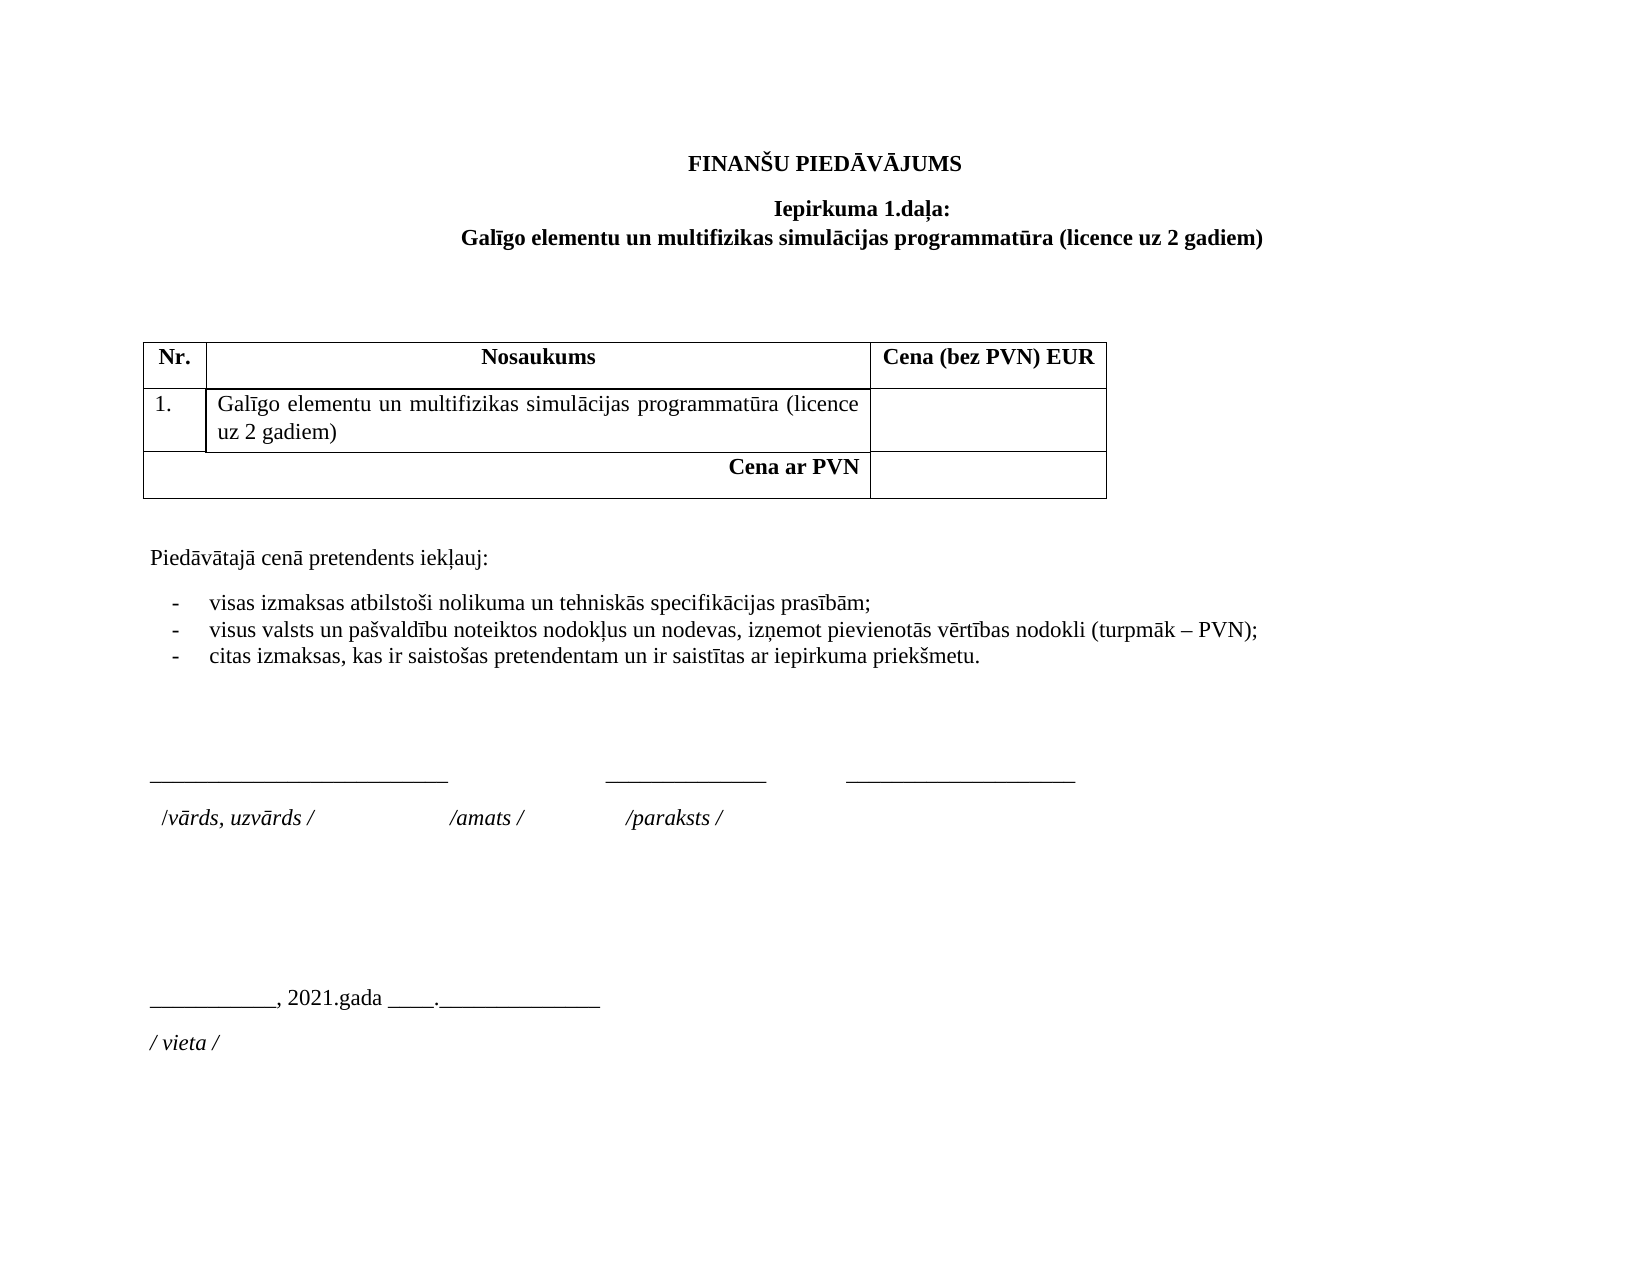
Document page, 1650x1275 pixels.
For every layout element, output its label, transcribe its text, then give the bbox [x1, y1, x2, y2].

table_cell Cena ar PVN [144, 452, 870, 498]
table_cell [871, 389, 1106, 451]
table_cell 1. [144, 389, 205, 451]
text ___________, 2021.gada ____.______________ [150, 984, 1500, 1011]
text /vārds, uzvārds / /amats / /paraksts / [150, 804, 1500, 830]
list visus valsts un pašvaldību noteiktos nodokļus un nodevas, izņemot pievienotās vērtības nodokli (turpmāk – PVN); [172, 616, 1500, 642]
text Piedāvātajā cenā pretendents iekļauj: [150, 544, 1500, 571]
table_cell Galīgo elementu un multifizikas simulācijas programmatūra (licence uz 2 gadiem) [207, 390, 870, 451]
list visas izmaksas atbilstoši nolikuma un tehniskās specifikācijas prasībām; [172, 589, 1500, 616]
table_header Cena (bez PVN) EUR [871, 343, 1106, 388]
table_header Nr. [144, 343, 206, 388]
text FINANŠU PIEDĀVĀJUMS [150, 150, 1500, 176]
list citas izmaksas, kas ir saistošas pretendentam un ir saistītas ar iepirkuma priekšmetu. [172, 642, 1500, 668]
text __________________________ ______________ ____________________ [150, 759, 1500, 785]
text / vieta / [150, 1029, 1500, 1056]
table_cell [871, 452, 1106, 498]
subtitle Galīgo elementu un multifizikas simulācijas programmatūra (licence uz 2 gadiem) [224, 223, 1500, 250]
table_header Nosaukums [207, 343, 870, 388]
subtitle Iepirkuma 1.daļa: [224, 195, 1500, 221]
